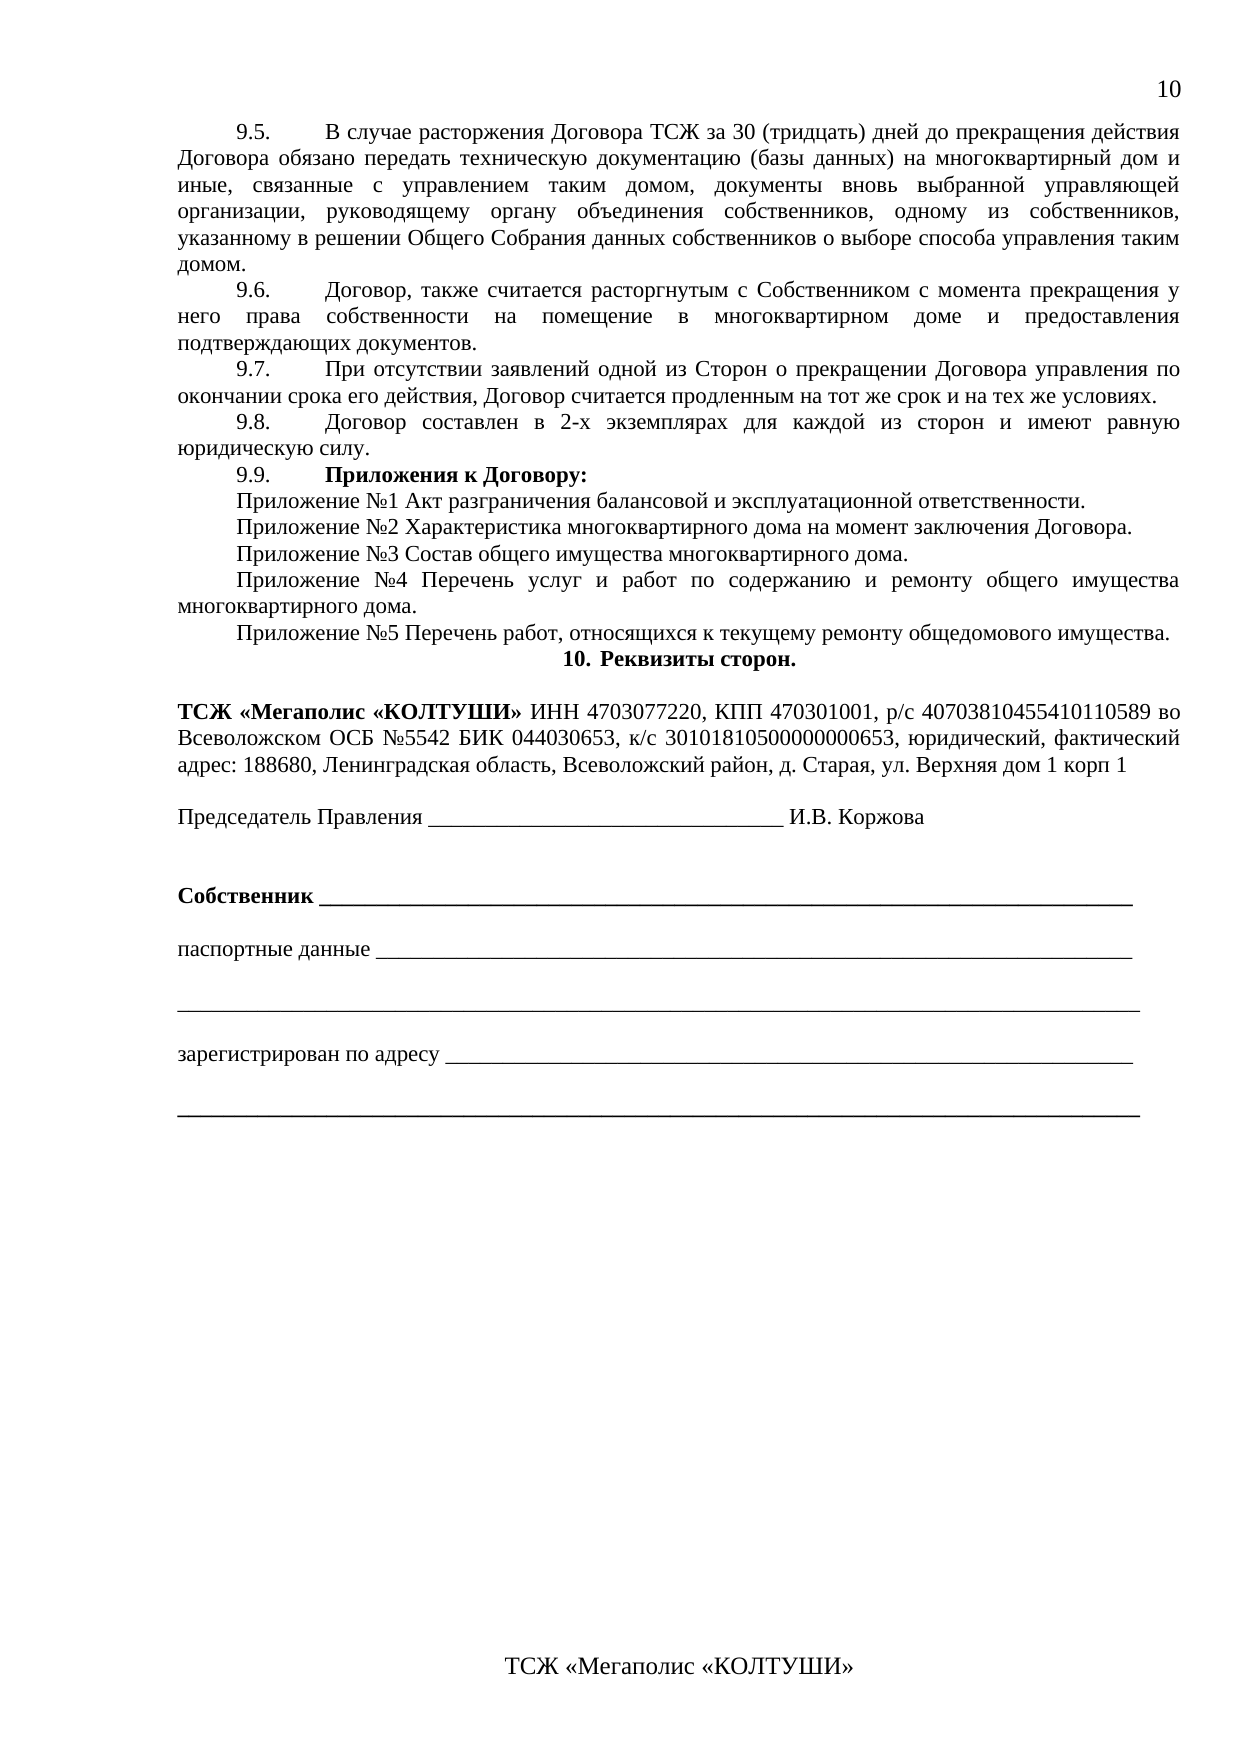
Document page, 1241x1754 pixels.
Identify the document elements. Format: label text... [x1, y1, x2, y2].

text Председатель Правления _______________________________ И.В. Коржова [177, 803, 1181, 830]
text Приложение №1 Акт разграничения балансовой и эксплуатационной ответственности. [177, 487, 1181, 513]
list Реквизиты сторон. [177, 645, 1181, 672]
text ____________________________________________________________________________________ [177, 1093, 1181, 1119]
list Договор составлен в 2-х экземплярах для каждой из сторон и имеют равную юридическую силу. [177, 408, 1181, 461]
text ТСЖ «Мегаполис «КОЛТУШИ» ИНН 4703077220, КПП 470301001, р/с 40703810455410110589 во Всеволожском ОСБ №5542 БИК 044030653, к/с 30101810500000000653, юридический, фактический адрес: 188680, Ленинградская область, Всеволожский район, д. Старая, ул. Верхняя дом 1 корп 1 [177, 698, 1181, 777]
text Приложение №2 Характеристика многоквартирного дома на момент заключения Договора. [177, 513, 1181, 540]
text зарегистрирован по адресу ____________________________________________________________ [177, 1041, 1181, 1067]
list В случае расторжения Договора ТСЖ за 30 (тридцать) дней до прекращения действия Договора обязано передать техническую документацию (базы данных) на многоквартирный дом и иные, связанные с управлением таким домом, документы вновь выбранной управляющей организации, руководящему органу объединения собственников, одному из собственников, указанному в решении Общего Собрания данных собственников о выборе способа управления таким домом. [177, 118, 1181, 276]
text Собственник _______________________________________________________________________ [177, 882, 1181, 909]
text Приложение №3 Состав общего имущества многоквартирного дома. [177, 540, 1181, 566]
text паспортные данные __________________________________________________________________ [177, 935, 1181, 961]
list Приложения к Договору: [177, 461, 1181, 487]
text ____________________________________________________________________________________ [177, 988, 1181, 1014]
list При отсутствии заявлений одной из Сторон о прекращении Договора управления по окончании срока его действия, Договор считается продленным на тот же срок и на тех же условиях. [177, 355, 1181, 408]
text Приложение №5 Перечень работ, относящихся к текущему ремонту общедомового имущества. [177, 619, 1181, 645]
list Договор, также считается расторгнутым с Собственником с момента прекращения у него права собственности на помещение в многоквартирном доме и предоставления подтверждающих документов. [177, 276, 1181, 355]
text Приложение №4 Перечень услуг и работ по содержанию и ремонту общего имущества многоквартирного дома. [177, 566, 1181, 619]
